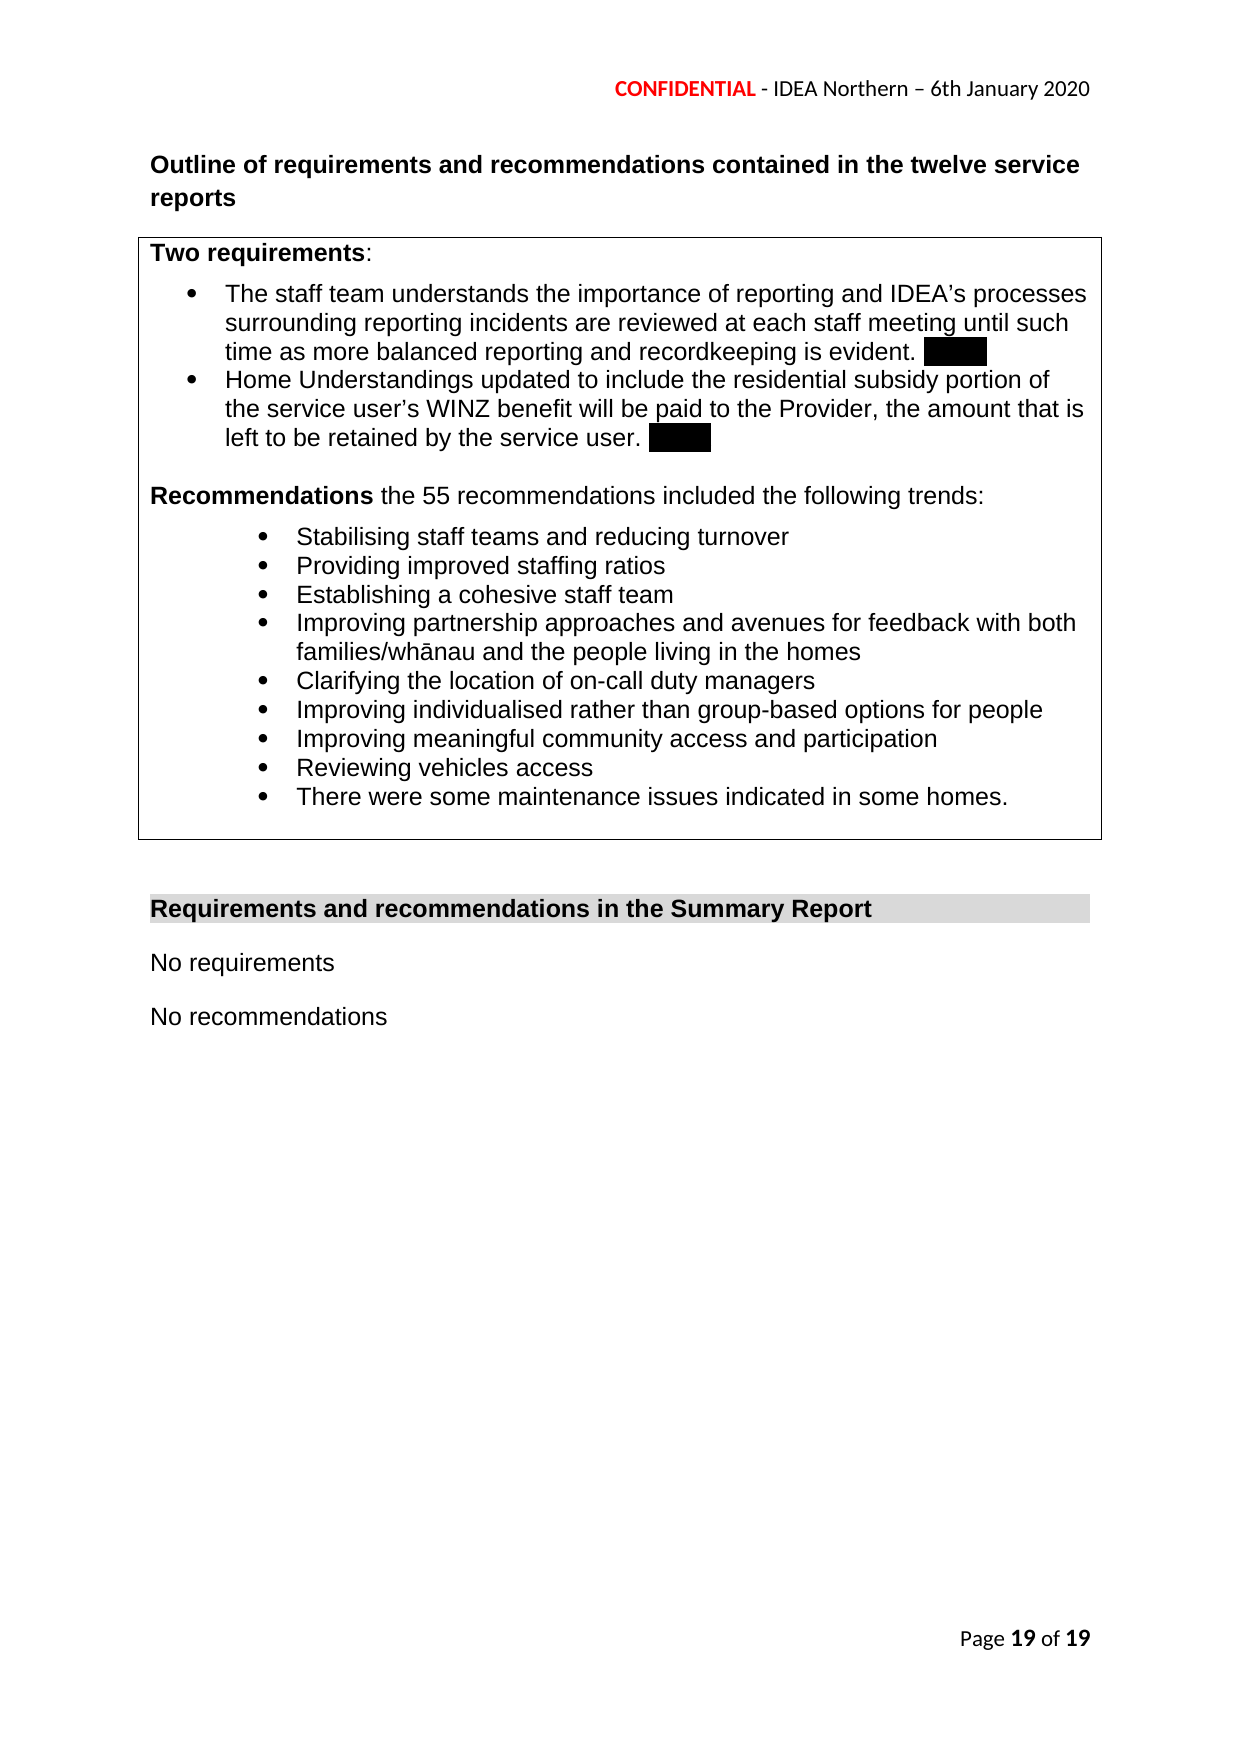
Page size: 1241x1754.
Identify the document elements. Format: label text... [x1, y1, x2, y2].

text Outline of requirements and recommendations contained in the twelve service reports [150, 150, 1090, 212]
text No recommendations [150, 1002, 1090, 1030]
text Requirements and recommendations in the Summary Report [150, 894, 1090, 923]
table_header Two requirements: The staff team understands the importance of reporting and IDEA’s processes surrounding reporting incidents are reviewed at each staff meeting until such time as more balanced reporting and recordkeeping is evident. xxxxx Home Understandings updated to include the residential subsidy portion of the service user’s WINZ benefit will be paid to the Provider, the amount that is left to be retained by the service user. xxxxx Recommendations the 55 recommendations included the following trends: Stabilising staff teams and reducing turnover Providing improved staffing ratios Establishing a cohesive staff team Improving partnership approaches and avenues for feedback with both families/whānau and the people living in the homes Clarifying the location of on-call duty managers Improving individualised rather than group-based options for people Improving meaningful community access and participation Reviewing vehicles access There were some maintenance issues indicated in some homes. [139, 238, 1101, 839]
text No requirements [150, 948, 1090, 977]
